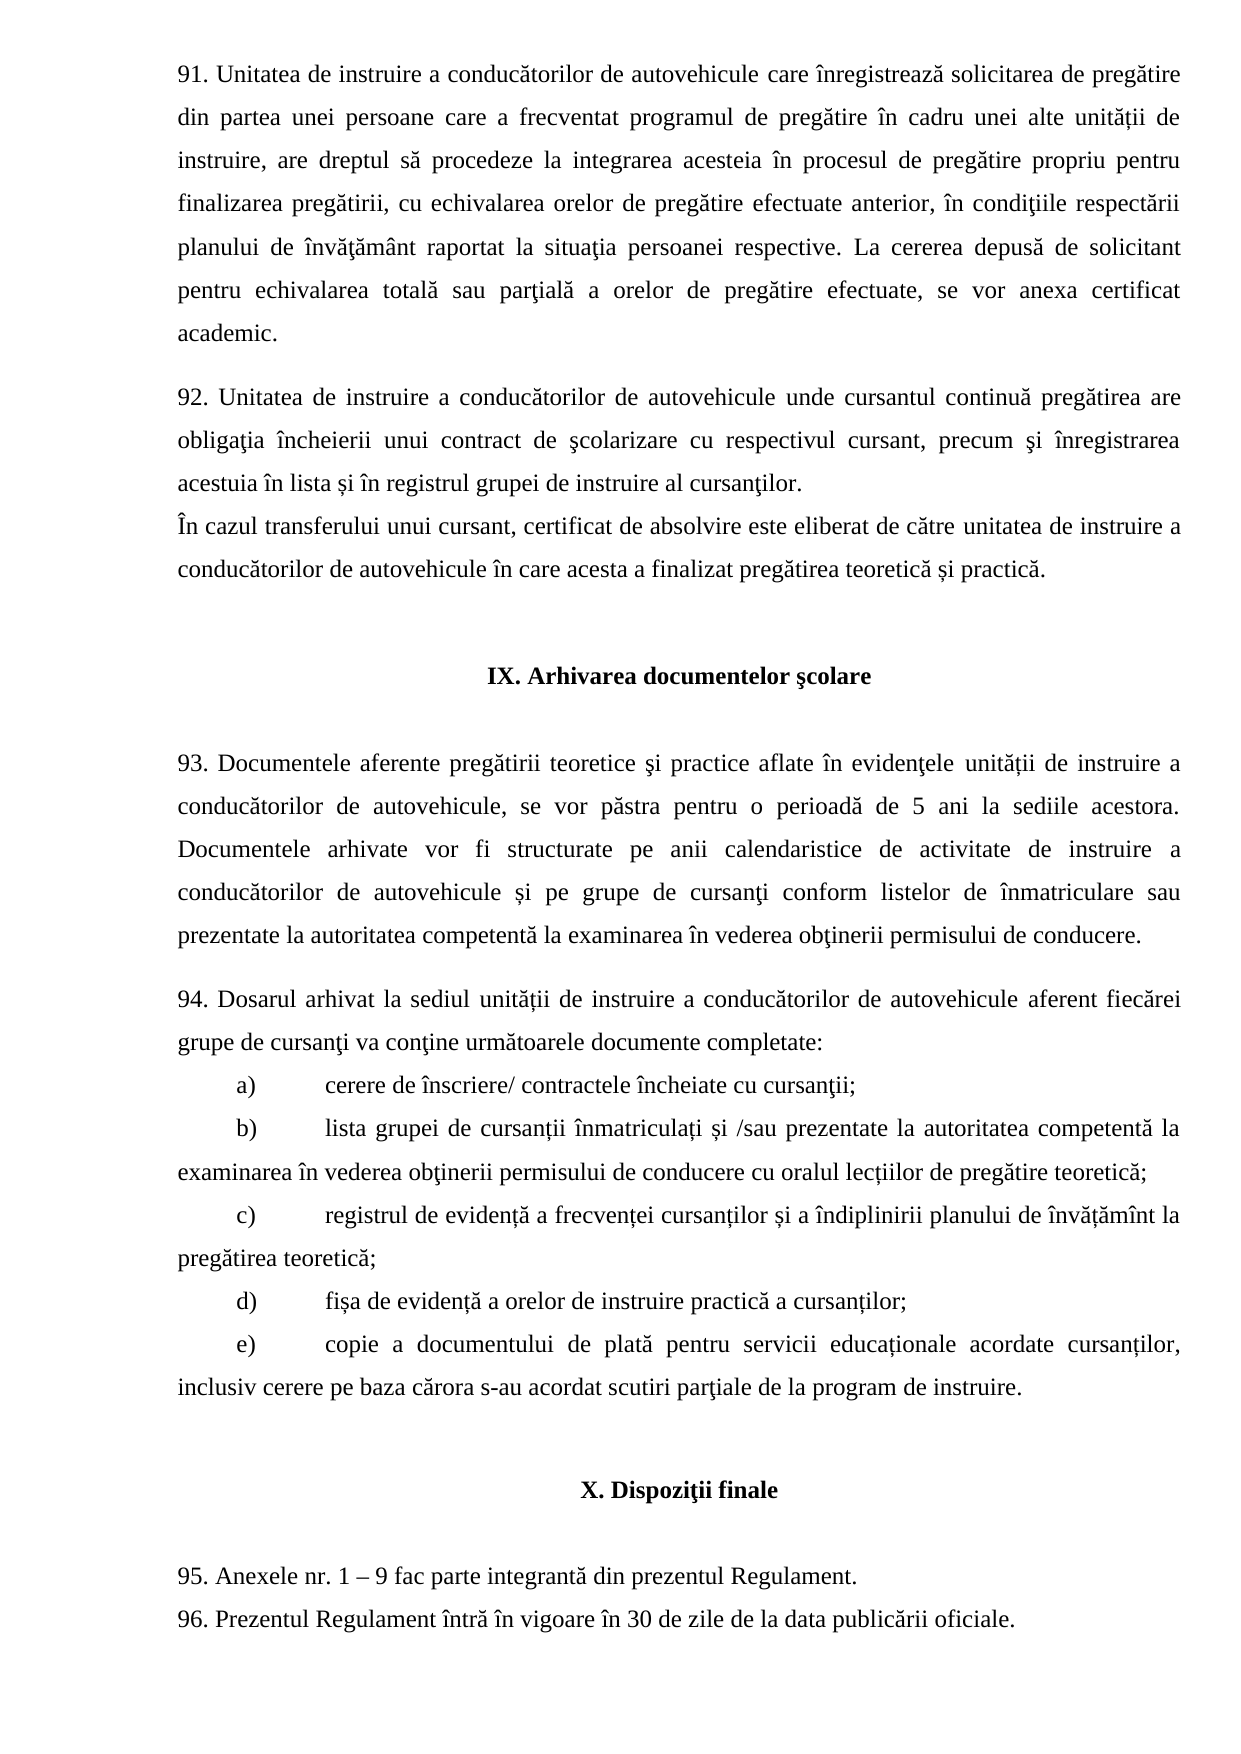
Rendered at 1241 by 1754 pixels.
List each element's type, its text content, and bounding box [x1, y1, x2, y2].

text 95. Anexele nr. 1 – 9 fac parte integrantă din prezentul Regulament. [177, 1561, 1181, 1590]
list cerere de înscriere/ contractele încheiate cu cursanţii; [177, 1070, 1181, 1099]
text 94. Dosarul arhivat la sediul unității de instruire a conducătorilor de autovehicule aferent fiecărei grupe de cursanţi va conţine următoarele documente completate: [177, 984, 1181, 1056]
text În cazul transferului unui cursant, certificat de absolvire este eliberat de către unitatea de instruire a conducătorilor de autovehicule în care acesta a finalizat pregătirea teoretică și practică. [177, 511, 1181, 583]
text 93. Documentele aferente pregătirii teoretice şi practice aflate în evidenţele unității de instruire a conducătorilor de autovehicule, se vor păstra pentru o perioadă de 5 ani la sediile acestora. Documentele arhivate vor fi structurate pe anii calendaristice de activitate de instruire a conducătorilor de autovehicule și pe grupe de cursanţi conform listelor de înmatriculare sau prezentate la autoritatea competentă la examinarea în vederea obţinerii permisului de conducere. [177, 748, 1181, 949]
list copie a documentului de plată pentru servicii educaționale acordate cursanților, inclusiv cerere pe baza cărora s-au acordat scutiri parţiale de la program de instruire. [177, 1329, 1181, 1401]
text X. Dispoziţii finale [177, 1475, 1181, 1504]
list registrul de evidență a frecvenței cursanților și a îndiplinirii planului de învățămînt la pregătirea teoretică; [177, 1200, 1181, 1272]
list fișa de evidență a orelor de instruire practică a cursanților; [177, 1286, 1181, 1315]
text 91. Unitatea de instruire a conducătorilor de autovehicule care înregistrează solicitarea de pregătire din partea unei persoane care a frecventat programul de pregătire în cadru unei alte unității de instruire, are dreptul să procedeze la integrarea acesteia în procesul de pregătire propriu pentru finalizarea pregătirii, cu echivalarea orelor de pregătire efectuate anterior, în condiţiile respectării planului de învăţământ raportat la situaţia persoanei respective. La cererea depusă de solicitant pentru echivalarea totală sau parţială a orelor de pregătire efectuate, se vor anexa certificat academic. [177, 59, 1181, 347]
text 92. Unitatea de instruire a conducătorilor de autovehicule unde cursantul continuă pregătirea are obligaţia încheierii unui contract de şcolarizare cu respectivul cursant, precum şi înregistrarea acestuia în lista și în registrul grupei de instruire al cursanţilor. [177, 382, 1181, 497]
list lista grupei de cursanții înmatriculați și /sau prezentate la autoritatea competentă la examinarea în vederea obţinerii permisului de conducere cu oralul lecțiilor de pregătire teoretică; [177, 1113, 1181, 1185]
text 96. Prezentul Regulament întră în vigoare în 30 de zile de la data publicării oficiale. [177, 1604, 1181, 1633]
text IX. Arhivarea documentelor şcolare [177, 661, 1181, 690]
